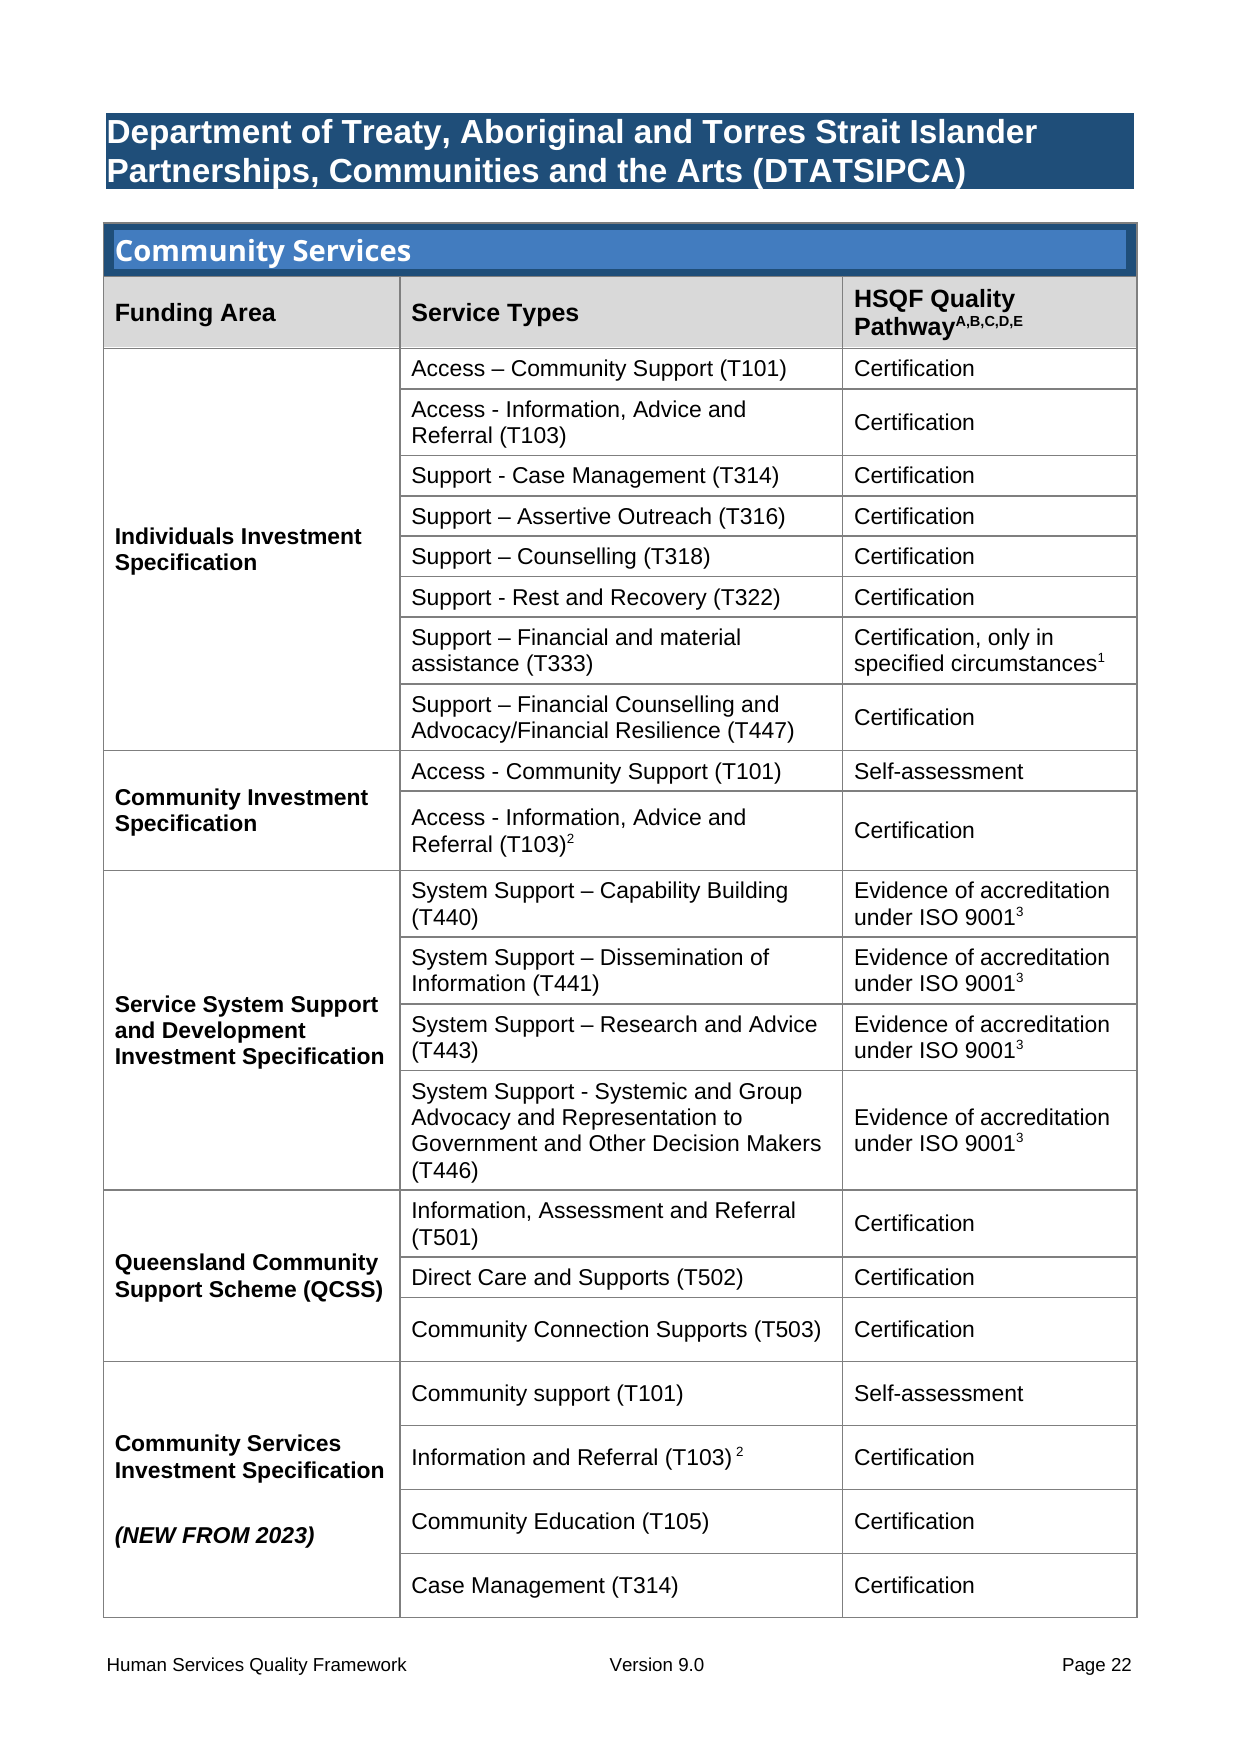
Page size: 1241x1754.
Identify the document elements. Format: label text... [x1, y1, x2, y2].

table_cell Evidence of accreditation under ISO 90013 [843, 1071, 1136, 1189]
table_cell Access - Community Support (T101) [401, 751, 842, 790]
table_cell Support – Counselling (T318) [401, 537, 842, 576]
table_cell Service System Support and Development Investment Specification [104, 871, 399, 1189]
table_cell Certification [843, 456, 1136, 495]
table_cell Support - Case Management (T314) [401, 456, 842, 495]
table_cell Access - Information, Advice and Referral (T103) [401, 390, 842, 454]
table_cell Community Investment Specification [104, 751, 399, 869]
table_cell Community Connection Supports (T503) [401, 1298, 842, 1361]
table_cell Access – Community Support (T101) [401, 349, 842, 388]
table_cell Certification [843, 1490, 1136, 1553]
table_cell Certification [843, 390, 1136, 454]
table_cell Direct Care and Supports (T502) [401, 1258, 842, 1296]
table_cell Access - Information, Advice and Referral (T103)2 [401, 792, 842, 869]
table_header Community Services [104, 224, 1136, 276]
table_cell Certification, only in specified circumstances1 [843, 618, 1136, 683]
table_cell Certification [843, 1191, 1136, 1256]
table_cell Self-assessment [843, 751, 1136, 790]
table_cell System Support - Systemic and Group Advocacy and Representation to Government and Other Decision Makers (T446) [401, 1071, 842, 1189]
table_cell Certification [843, 577, 1136, 616]
table_cell System Support – Research and Advice (T443) [401, 1005, 842, 1070]
table_cell Queensland Community Support Scheme (QCSS) [104, 1191, 399, 1361]
table_cell System Support – Capability Building (T440) [401, 871, 842, 936]
table_cell Evidence of accreditation under ISO 90013 [843, 938, 1136, 1003]
table_cell Community Education (T105) [401, 1490, 842, 1553]
table_cell Case Management (T314) [401, 1554, 842, 1617]
table_cell Support - Rest and Recovery (T322) [401, 577, 842, 616]
table_cell HSQF Quality PathwayA,B,C,D,E [843, 277, 1136, 347]
table_cell Service Types [401, 277, 842, 347]
table_cell Certification [843, 1298, 1136, 1361]
table_cell Support – Financial Counselling and Advocacy/Financial Resilience (T447) [401, 685, 842, 750]
table_cell System Support – Dissemination of Information (T441) [401, 938, 842, 1003]
table_cell Self-assessment [843, 1362, 1136, 1424]
table_cell Information and Referral (T103) 2 [401, 1426, 842, 1489]
table_cell Support – Financial and material assistance (T333) [401, 618, 842, 683]
table_cell Evidence of accreditation under ISO 90013 [843, 871, 1136, 936]
table_cell Community support (T101) [401, 1362, 842, 1424]
table_cell Community Services Investment Specification (NEW FROM 2023) [104, 1362, 399, 1617]
table_cell Certification [843, 792, 1136, 869]
table_cell Certification [843, 349, 1136, 388]
table_cell Certification [843, 1258, 1136, 1296]
table_cell Certification [843, 685, 1136, 750]
table_cell Individuals Investment Specification [104, 349, 399, 750]
table_cell Certification [843, 1426, 1136, 1489]
table_cell Evidence of accreditation under ISO 90013 [843, 1005, 1136, 1070]
table_cell Certification [843, 1554, 1136, 1617]
table_cell Certification [843, 537, 1136, 576]
table_cell Funding Area [104, 277, 399, 347]
table_cell Information, Assessment and Referral (T501) [401, 1191, 842, 1256]
text Department of Treaty, Aboriginal and Torres Strait Islander Partnerships, Communities and the Arts (DTATSIPCA) [106, 113, 1134, 189]
table_cell Certification [843, 497, 1136, 535]
table_cell Support – Assertive Outreach (T316) [401, 497, 842, 535]
